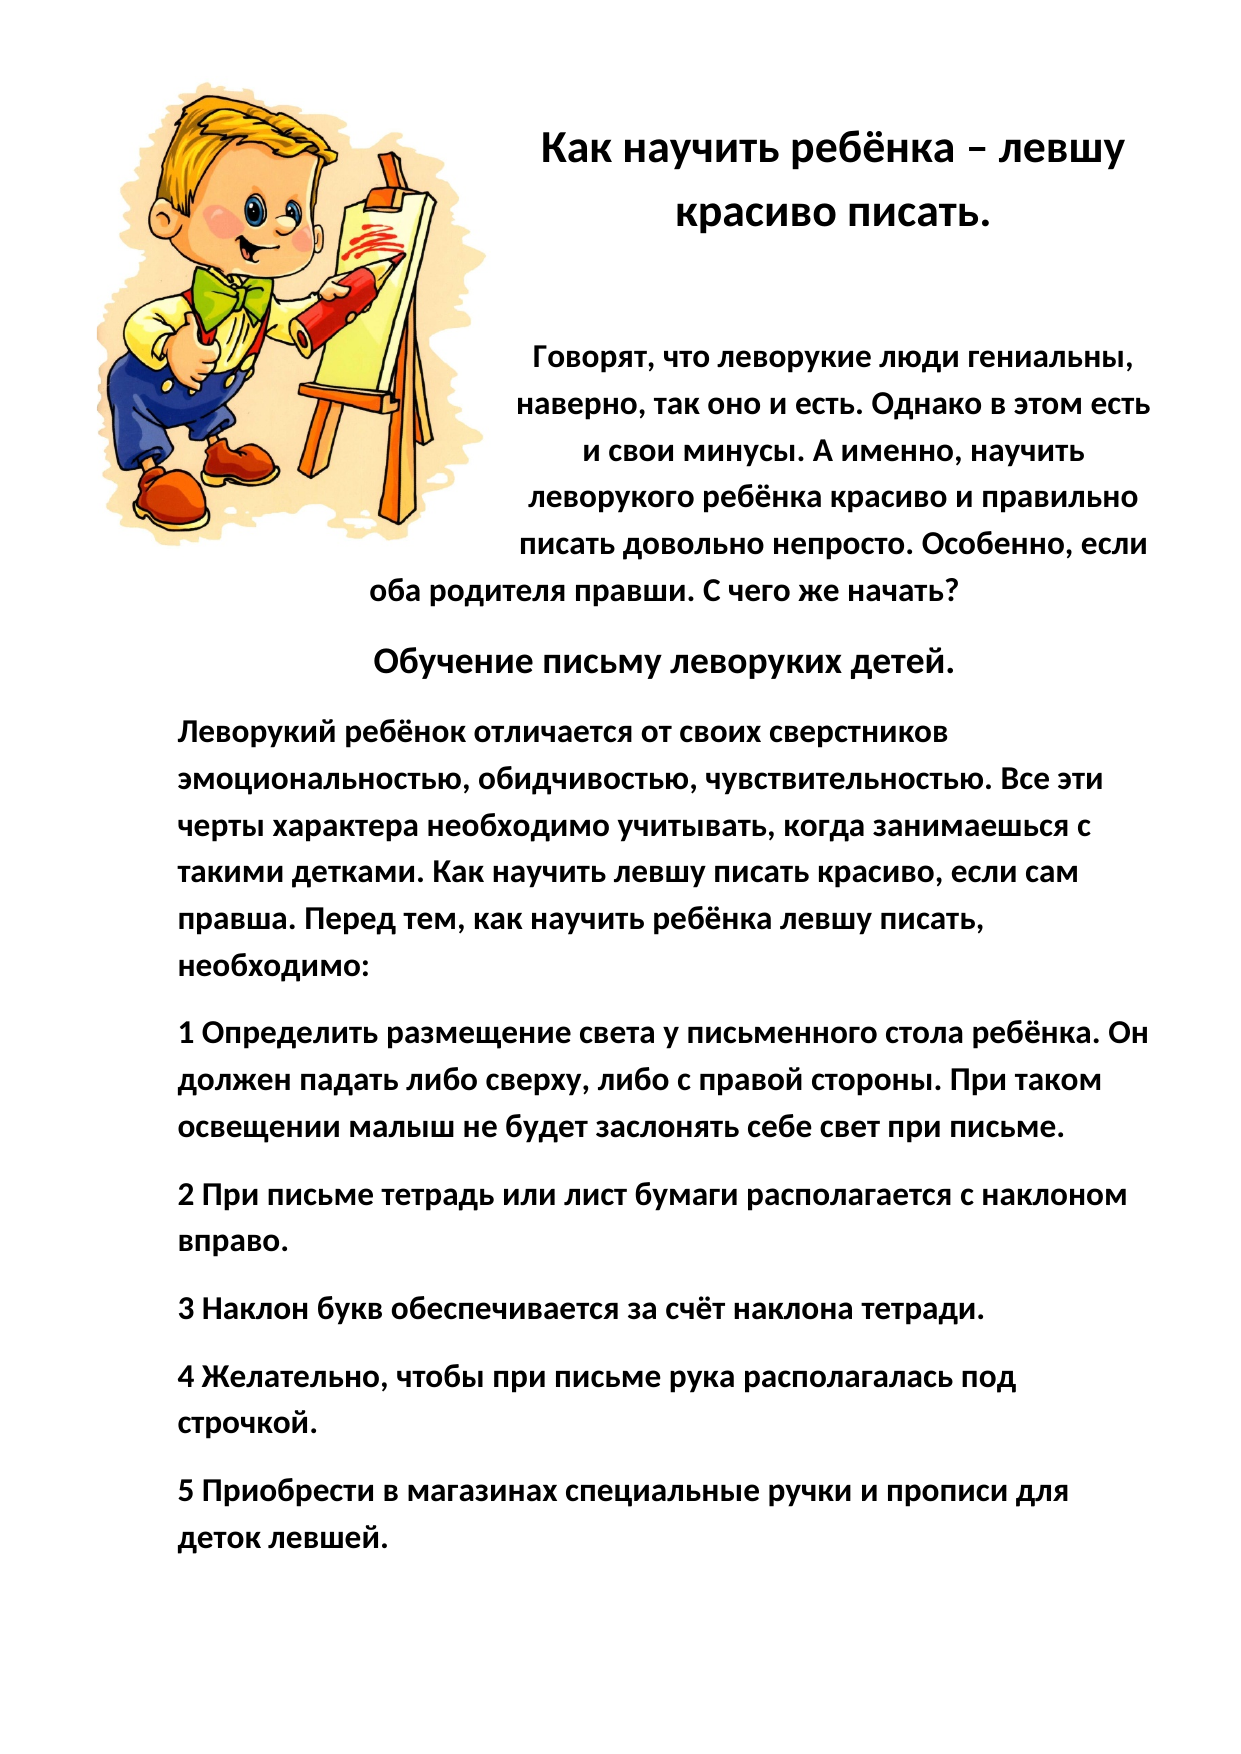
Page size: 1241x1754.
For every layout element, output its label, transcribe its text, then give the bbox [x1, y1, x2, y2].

text 4 Желательно, чтобы при письме рука располагалась под строчкой. [177, 1355, 1152, 1442]
text Говорят, что леворукие люди гениальны, наверно, так оно и есть. Однако в этом есть и свои минусы. А именно, научить леворукого ребёнка красиво и правильно писать довольно непросто. Особенно, если оба родителя правши. С чего же начать? [177, 335, 1152, 610]
text 2 При письме тетрадь или лист бумаги располагается с наклоном вправо. [177, 1173, 1152, 1260]
text 3 Наклон букв обеспечивается за счёт наклона тетради. [177, 1287, 1152, 1328]
text Леворукий ребёнок отличается от своих сверстников эмоциональностью, обидчивостью, чувствительностью. Все эти черты характера необходимо учитывать, когда занимаешься с такими детками. Как научить левшу писать красиво, если сам правша. Перед тем, как научить ребёнка левшу писать, необходимо: [177, 710, 1152, 985]
text 5 Приобрести в магазинах специальные ручки и прописи для деток левшей. [177, 1469, 1152, 1557]
text 1 Определить размещение света у письменного стола ребёнка. Он должен падать либо сверху, либо с правой стороны. При таком освещении малыш не будет заслонять себе свет при письме. [177, 1012, 1152, 1146]
picture [96, 76, 497, 555]
text Обучение письму леворуких детей. [177, 637, 1152, 682]
text Как научить ребёнка – левшу красиво писать. [497, 118, 1152, 238]
